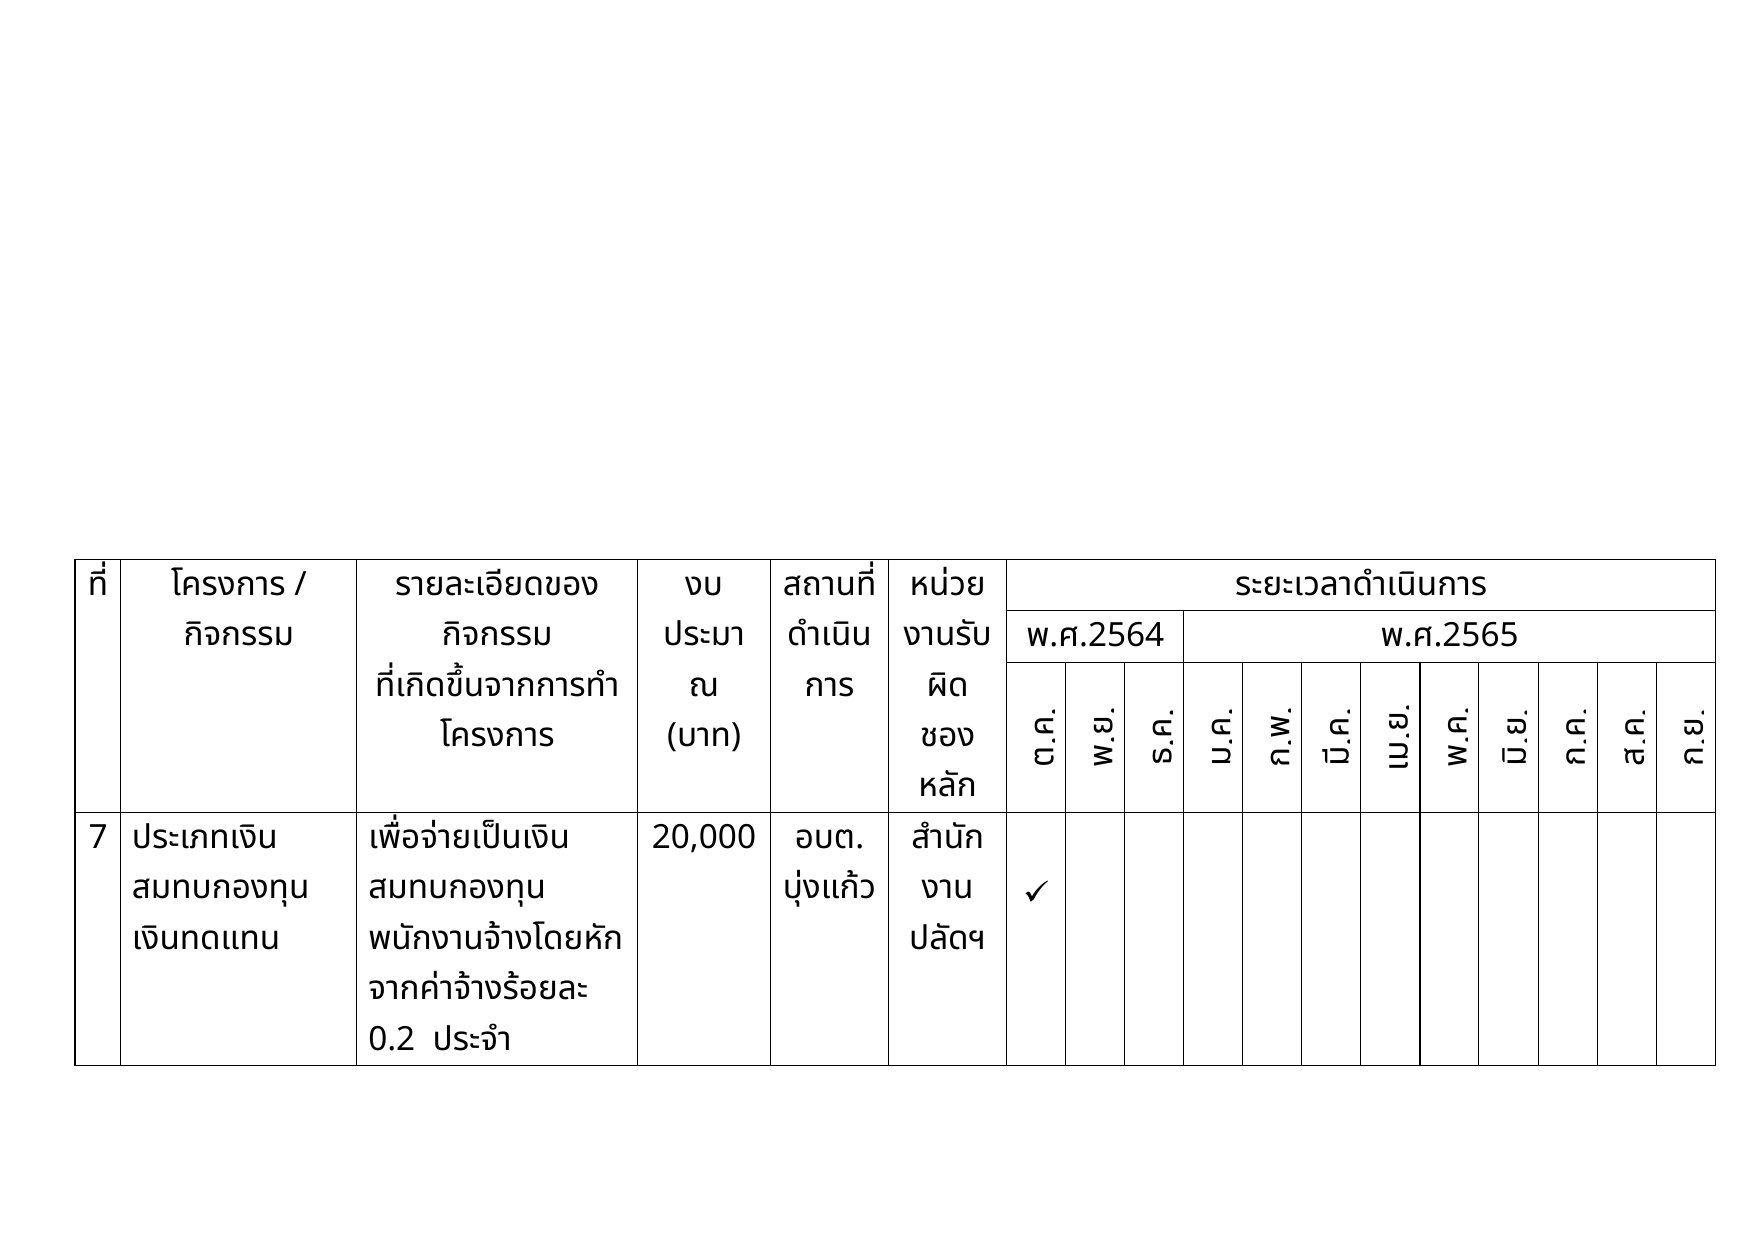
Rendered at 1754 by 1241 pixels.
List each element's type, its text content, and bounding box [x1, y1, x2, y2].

table_cell [1361, 813, 1419, 1065]
table_header สถานที่ดำเนินการ [771, 560, 888, 812]
table_cell ส.ค. [1598, 663, 1656, 812]
table_cell มี.ค. [1302, 663, 1360, 812]
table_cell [357, 813, 637, 1065]
table_cell [1243, 813, 1301, 1065]
table_cell พ.ค. [1421, 663, 1478, 812]
table_cell มิ.ย. [1479, 663, 1538, 812]
table_cell สำนักงานปลัดฯ [889, 813, 1006, 1065]
table_cell [1066, 813, 1124, 1065]
table_header ระยะเวลาดำเนินการ [1007, 560, 1715, 610]
table_header ที่ [76, 560, 120, 812]
table_cell ม.ค. [1184, 663, 1242, 812]
table_cell ธ.ค. [1125, 663, 1183, 812]
table_cell อบต. บุ่งแก้ว [771, 813, 888, 1065]
table_header งบประมาณ (บาท) [638, 560, 770, 812]
table_header หน่วยงานรับผิดชองหลัก [889, 560, 1006, 812]
table_cell [1479, 813, 1538, 1065]
table_cell [1598, 813, 1656, 1065]
table_cell [1184, 813, 1242, 1065]
table_cell พ.ศ.2564 [1007, 611, 1183, 662]
table_cell ก.ค. [1539, 663, 1597, 812]
table_cell ต.ค. [1007, 663, 1065, 812]
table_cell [121, 813, 356, 1065]
table_cell [1421, 813, 1478, 1065]
table_cell 7 [76, 813, 120, 1065]
table_cell [1125, 813, 1183, 1065]
table_cell 20,000 [638, 813, 770, 1065]
table_cell ก.ย. [1657, 663, 1715, 812]
table_header รายละเอียดของกิจกรรม ที่เกิดขึ้นจากการทำโครงการ [357, 560, 637, 812]
table_cell พ.ย. [1066, 663, 1124, 812]
table_cell เม.ย. [1361, 663, 1419, 812]
table_cell พ.ศ.2565 [1184, 611, 1715, 662]
table_header โครงการ / กิจกรรม [121, 560, 356, 812]
table_cell [1539, 813, 1597, 1065]
table_cell [1007, 813, 1065, 1065]
table_cell [1302, 813, 1360, 1065]
table_cell [1657, 813, 1715, 1065]
table_cell ก.พ. [1243, 663, 1301, 812]
